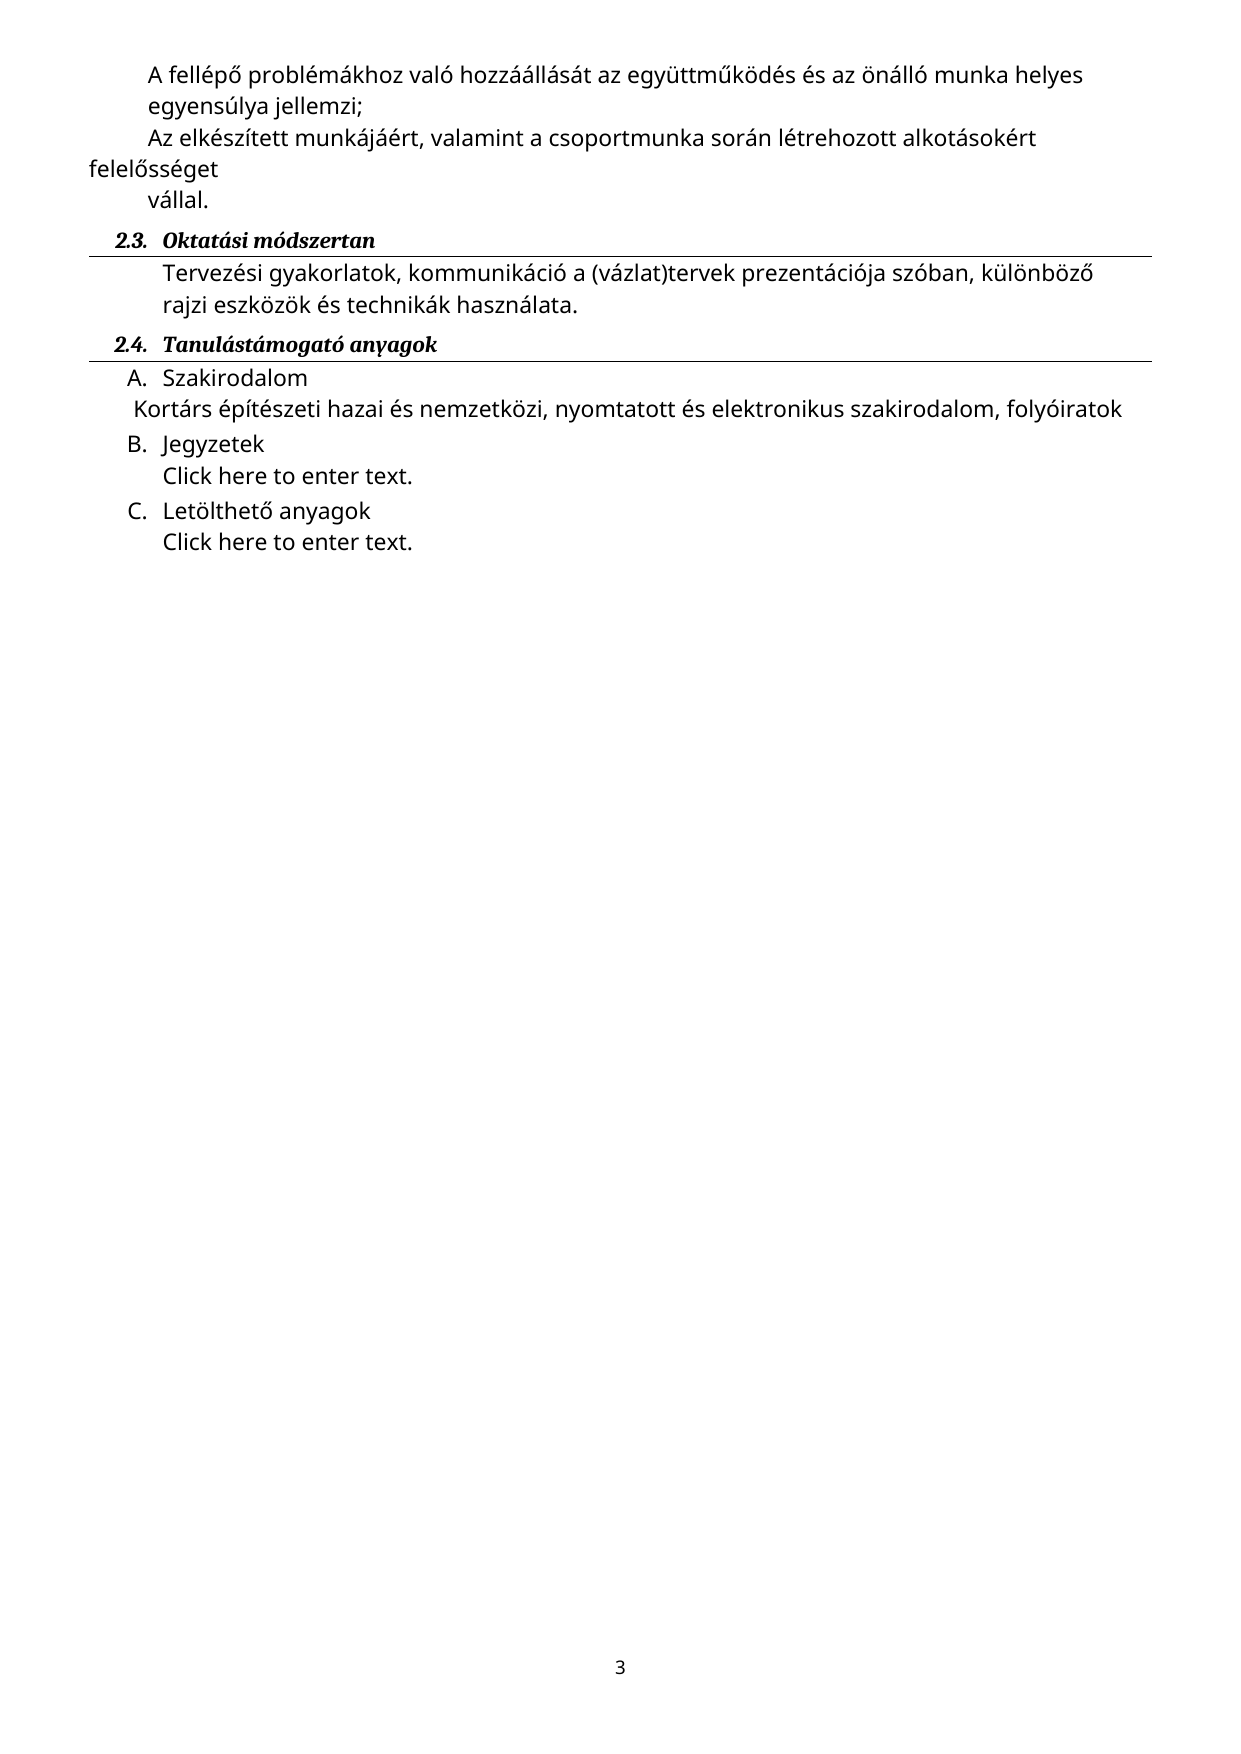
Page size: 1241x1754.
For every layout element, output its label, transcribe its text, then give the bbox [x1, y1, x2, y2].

subtitle Szakirodalom [148, 362, 1152, 393]
subtitle Oktatási módszertan [89, 228, 1152, 256]
subtitle Jegyzetek [148, 428, 1152, 460]
subtitle Tanulástámogató anyagok [89, 332, 1152, 361]
subtitle Letölthető anyagok [148, 495, 1152, 526]
